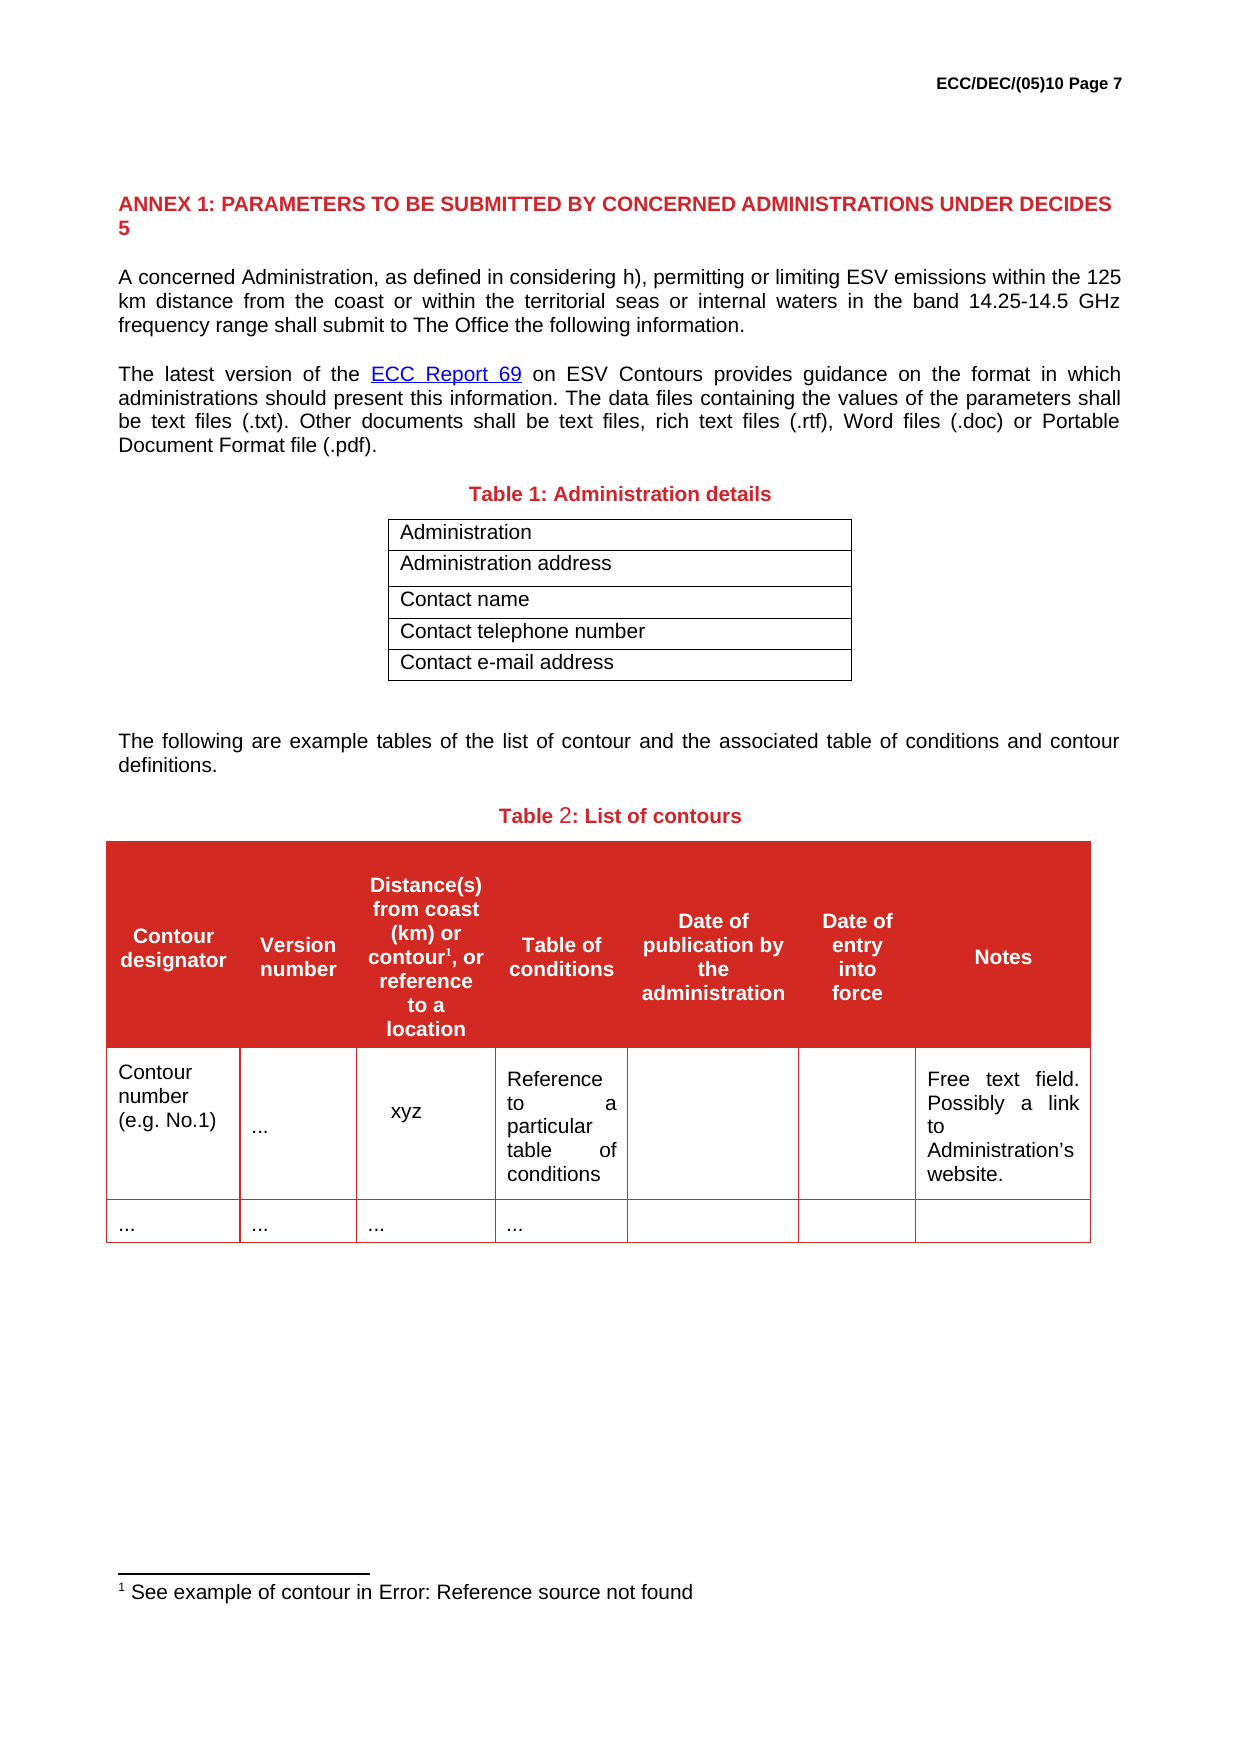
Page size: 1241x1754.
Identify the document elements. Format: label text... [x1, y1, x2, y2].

table_cell Contact telephone number [389, 619, 851, 649]
table_cell ... [241, 1200, 356, 1242]
table_header Date of entry into force [799, 842, 915, 1047]
text The following are example tables of the list of contour and the associated table of conditions and contour definitions. [118, 729, 1122, 777]
table_cell Reference to a particular table of conditions [496, 1048, 627, 1199]
table_cell xyz [357, 1048, 495, 1199]
table_header Contour designator [107, 842, 239, 1047]
table_header Version number [241, 842, 356, 1047]
table_cell [799, 1200, 915, 1242]
table_cell Contact e-mail address [389, 650, 851, 680]
table_cell Administration address [389, 551, 851, 586]
table_cell Contact name [389, 587, 851, 617]
table_cell [628, 1200, 798, 1242]
table_cell [916, 1200, 1090, 1242]
table_header Notes [916, 842, 1090, 1047]
table_cell ... [241, 1048, 356, 1199]
table_header Distance(s) from coast (km) or contour, or reference to a location [357, 842, 495, 1047]
subtitle Parameters to be submitted by concerned Administrations UNDER DECIDES 5 [118, 192, 1122, 239]
table_header Table of conditions [496, 842, 627, 1047]
table_cell Contour number (e.g. No.1) [107, 1048, 239, 1199]
table_cell Free text field. Possibly a link to Administration’s website. [916, 1048, 1090, 1199]
table_cell ... [496, 1200, 627, 1242]
text A concerned Administration, as defined in considering h), permitting or limiting ESV emissions within the 125 km distance from the coast or within the territorial seas or internal waters in the band 14.25-14.5 GHz frequency range shall submit to The Office the following information. [118, 264, 1122, 336]
table_cell [628, 1048, 798, 1199]
text The latest version of the ECC Report 69 on ESV Contours provides guidance on the format in which administrations should present this information. The data files containing the values of the parameters shall be text files (.txt). Other documents shall be text files, rich text files (.rtf), Word files (.doc) or Portable Document Format file (.pdf). [118, 361, 1122, 457]
table_cell [799, 1048, 915, 1199]
table_header Administration [389, 520, 851, 550]
table_cell ... [357, 1200, 495, 1242]
table_header Date of publication by the administration [628, 842, 798, 1047]
title Table 2: List of contours [118, 802, 1122, 828]
table_cell ... [107, 1200, 239, 1242]
text Table 1: Administration details [118, 482, 1122, 506]
